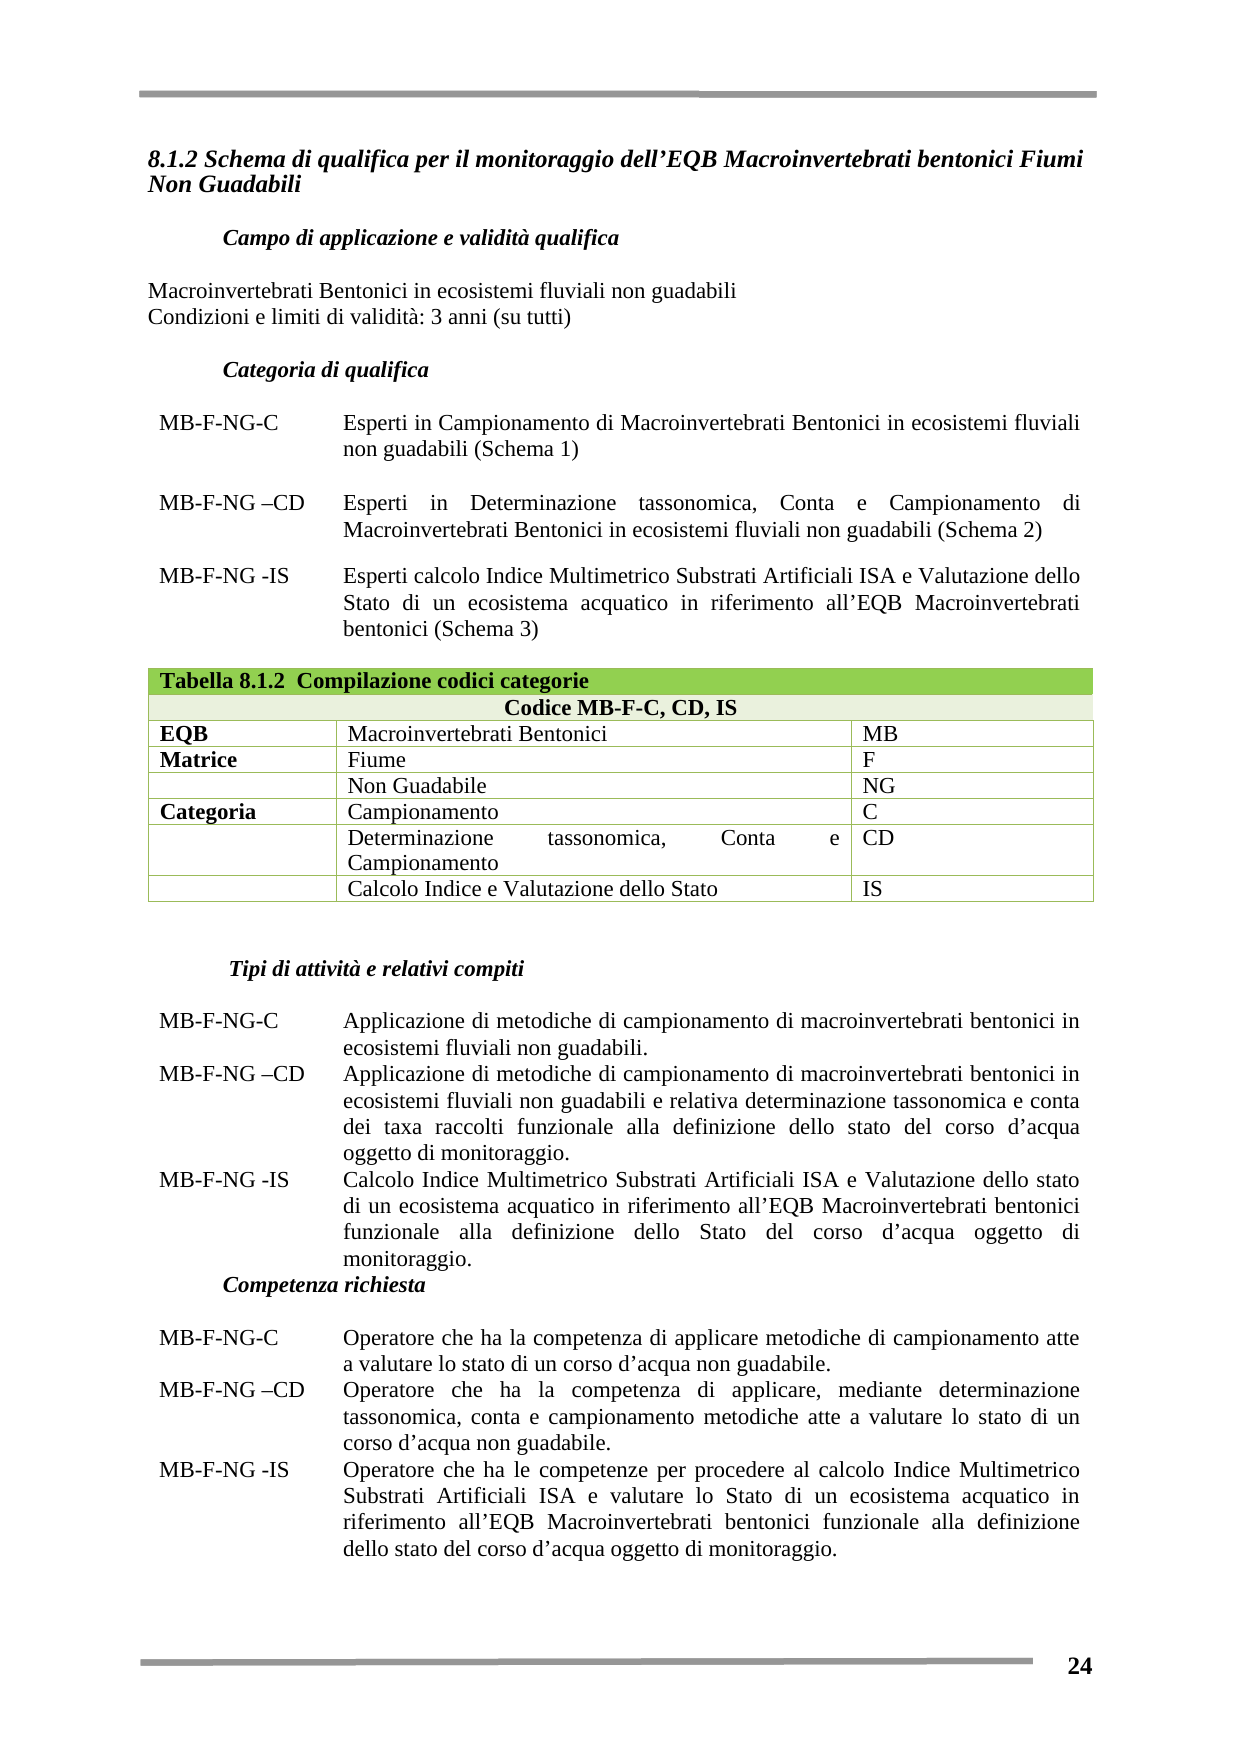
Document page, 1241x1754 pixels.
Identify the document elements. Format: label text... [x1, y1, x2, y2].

text Tipi di attività e relativi compiti [223, 955, 1092, 981]
table_cell Campionamento [337, 799, 851, 824]
table_cell MB-F-NG -IS [148, 1456, 332, 1561]
table_cell [149, 876, 336, 901]
table_header Operatore che ha la competenza di applicare metodiche di campionamento atte a valutare lo stato di un corso d’acqua non guadabile. [332, 1324, 1092, 1377]
table_cell Esperti calcolo Indice Multimetrico Substrati Artificiali ISA e Valutazione dello Stato di un ecosistema acquatico in riferimento all’EQB Macroinvertebrati bentonici (Schema 3) [332, 563, 1092, 641]
table_cell C [852, 799, 1093, 824]
table_cell Macroinvertebrati Bentonici [337, 721, 851, 746]
text Macroinvertebrati Bentonici in ecosistemi fluviali non guadabili [148, 277, 1092, 303]
table_cell Calcolo Indice Multimetrico Substrati Artificiali ISA e Valutazione dello stato di un ecosistema acquatico in riferimento all’EQB Macroinvertebrati bentonici funzionale alla definizione dello Stato del corso d’acqua oggetto di monitoraggio. [332, 1166, 1092, 1271]
table_cell MB-F-NG -IS [148, 563, 332, 641]
table_cell Non Guadabile [337, 773, 851, 798]
table_cell Operatore che ha la competenza di applicare, mediante determinazione tassonomica, conta e campionamento metodiche atte a valutare lo stato di un corso d’acqua non guadabile. [332, 1377, 1092, 1456]
table_cell MB-F-NG –CD [148, 1377, 332, 1456]
table_cell CD [852, 825, 1093, 875]
table_header Esperti in Campionamento di Macroinvertebrati Bentonici in ecosistemi fluviali non guadabili (Schema 1) [332, 409, 1092, 489]
table_cell Calcolo Indice e Valutazione dello Stato [337, 876, 851, 901]
table_header Tabella 8.1.2 Compilazione codici categorie [149, 669, 1093, 694]
text Categoria di qualifica [223, 356, 1092, 382]
table_header MB-F-NG-C [148, 1324, 332, 1377]
table_cell MB-F-NG -IS [148, 1166, 332, 1271]
table_cell Codice MB-F-C, CD, IS [149, 694, 1093, 720]
table_cell Operatore che ha le competenze per procedere al calcolo Indice Multimetrico Substrati Artificiali ISA e valutare lo Stato di un ecosistema acquatico in riferimento all’EQB Macroinvertebrati bentonici funzionale alla definizione dello stato del corso d’acqua oggetto di monitoraggio. [332, 1456, 1092, 1561]
table_cell MB-F-NG –CD [148, 1060, 332, 1166]
table_cell EQB [149, 721, 336, 746]
table_cell MB-F-NG –CD [148, 489, 332, 562]
table_header Applicazione di metodiche di campionamento di macroinvertebrati bentonici in ecosistemi fluviali non guadabili. [332, 1008, 1092, 1060]
table_header MB-F-NG-C [148, 1008, 332, 1060]
table_cell [149, 825, 336, 875]
text Condizioni e limiti di validità: 3 anni (su tutti) [148, 303, 1092, 329]
text Campo di applicazione e validità qualifica [223, 224, 1092, 250]
table_cell [149, 773, 336, 798]
table_cell Esperti in Determinazione tassonomica, Conta e Campionamento di Macroinvertebrati Bentonici in ecosistemi fluviali non guadabili (Schema 2) [332, 489, 1092, 562]
table_cell Matrice [149, 747, 336, 772]
table_cell Applicazione di metodiche di campionamento di macroinvertebrati bentonici in ecosistemi fluviali non guadabili e relativa determinazione tassonomica e conta dei taxa raccolti funzionale alla definizione dello stato del corso d’acqua oggetto di monitoraggio. [332, 1060, 1092, 1166]
table_cell MB [852, 721, 1093, 746]
table_cell Categoria [149, 799, 336, 824]
table_header MB-F-NG-C [148, 409, 332, 489]
table_cell NG [852, 773, 1093, 798]
text Competenza richiesta [223, 1271, 1092, 1297]
table_cell Fiume [337, 747, 851, 772]
table_cell Determinazione tassonomica, Conta e Campionamento [337, 825, 851, 875]
text 8.1.2 Schema di qualifica per il monitoraggio dell’EQB Macroinvertebrati bentonici Fiumi Non Guadabili [148, 148, 1092, 198]
table_cell IS [852, 876, 1093, 901]
table_cell F [852, 747, 1093, 772]
